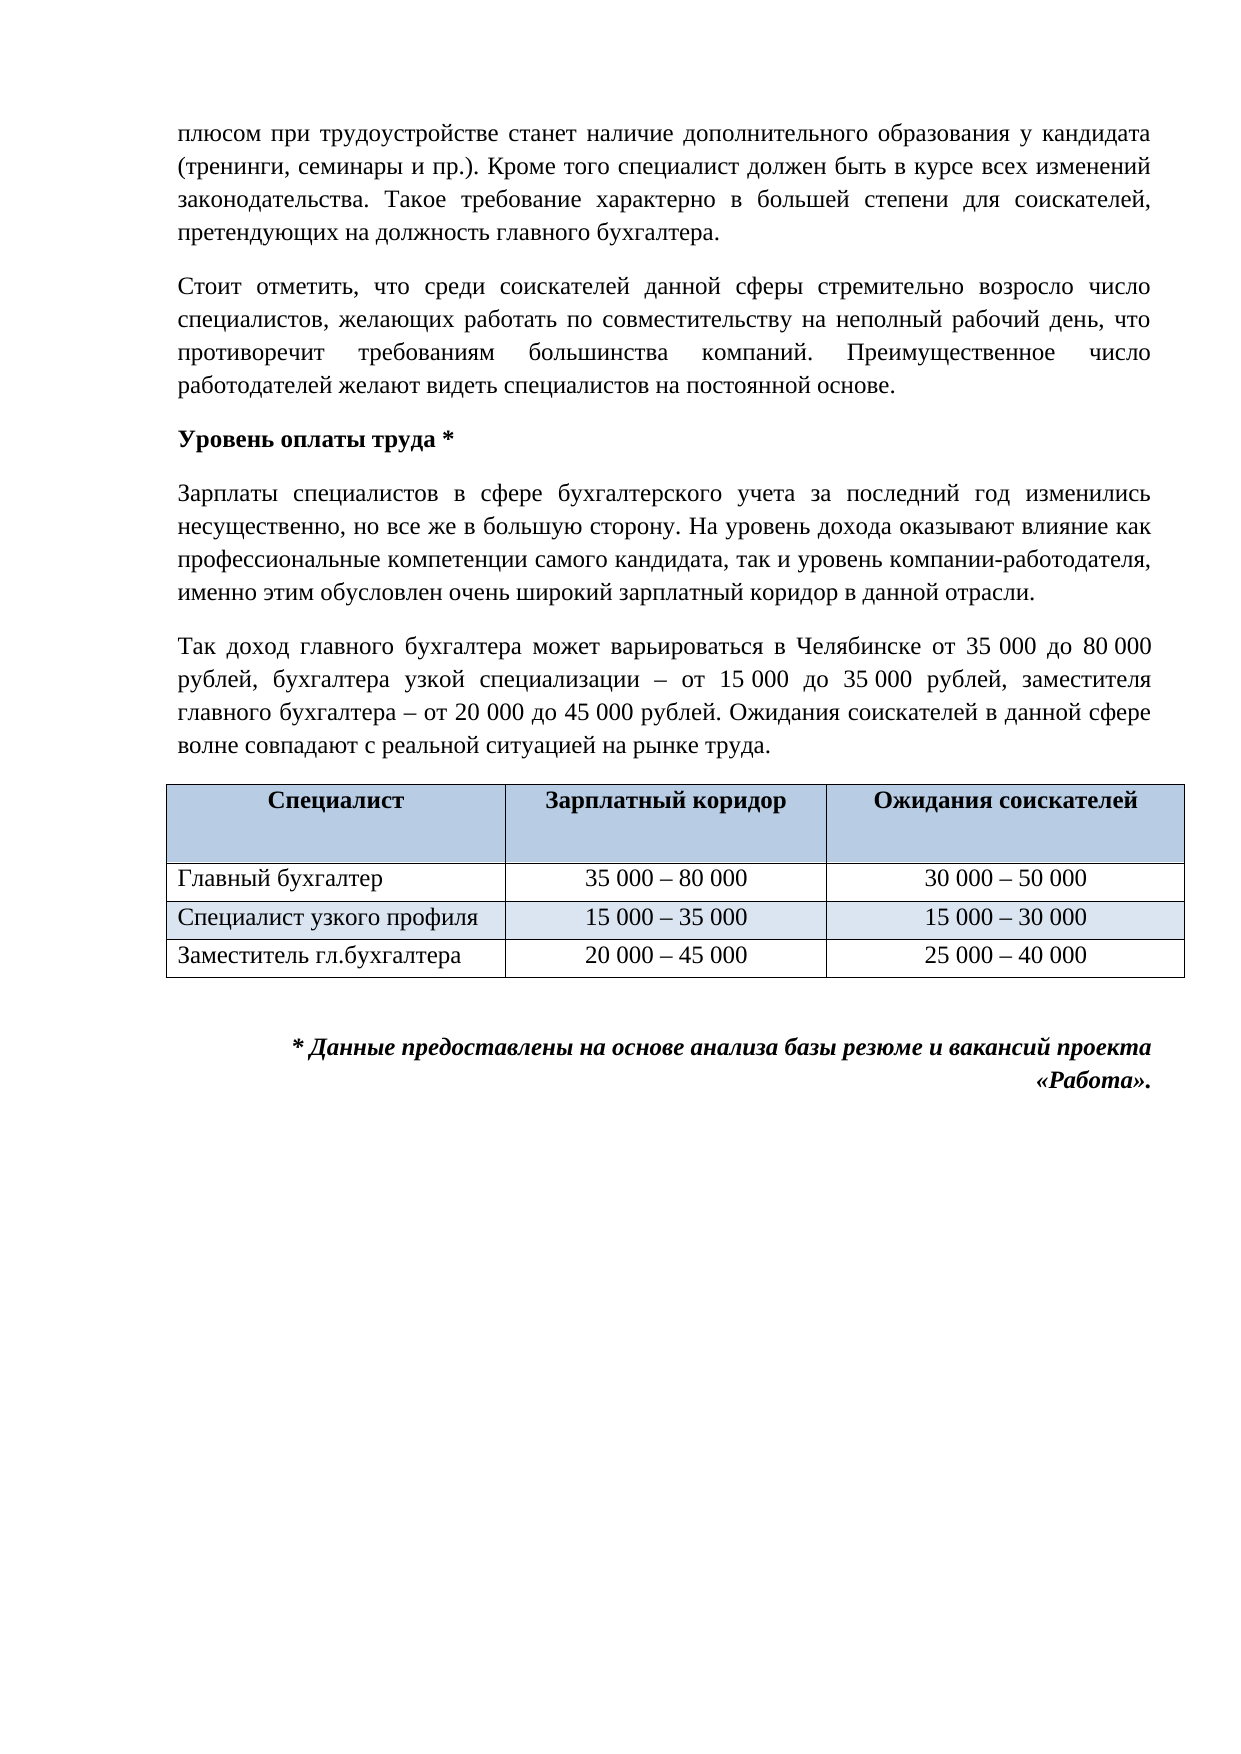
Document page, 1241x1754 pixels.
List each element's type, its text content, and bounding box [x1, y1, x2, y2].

table_cell Главный бухгалтер [167, 864, 505, 901]
text Уровень оплаты труда * [177, 424, 1152, 453]
table_cell 20 000 – 45 000 [506, 940, 826, 977]
table_header Ожидания соискателей [827, 785, 1184, 862]
table_cell 35 000 – 80 000 [506, 864, 826, 901]
text Зарплаты специалистов в сфере бухгалтерского учета за последний год изменились несущественно, но все же в большую сторону. На уровень дохода оказывают влияние как профессиональные компетенции самого кандидата, так и уровень компании-работодателя, именно этим обусловлен очень широкий зарплатный коридор в данной отрасли. [177, 478, 1152, 606]
table_cell 15 000 – 35 000 [506, 902, 826, 939]
table_cell Специалист узкого профиля [167, 902, 505, 939]
text * Данные предоставлены на основе анализа базы резюме и вакансий проекта «Работа». [177, 1032, 1152, 1094]
text Так доход главного бухгалтера может варьироваться в Челябинске от 35 000 до 80 000 рублей, бухгалтера узкой специализации – от 15 000 до 35 000 рублей, заместителя главного бухгалтера – от 20 000 до 45 000 рублей. Ожидания соискателей в данной сфере волне совпадают с реальной ситуацией на рынке труда. [177, 631, 1152, 758]
table_cell 30 000 – 50 000 [827, 864, 1184, 901]
table_cell 25 000 – 40 000 [827, 940, 1184, 977]
table_cell Заместитель гл.бухгалтера [167, 940, 505, 977]
text Стоит отметить, что среди соискателей данной сферы стремительно возросло число специалистов, желающих работать по совместительству на неполный рабочий день, что противоречит требованиям большинства компаний. Преимущественное число работодателей желают видеть специалистов на постоянной основе. [177, 271, 1152, 399]
table_header Специалист [167, 785, 505, 862]
table_cell 15 000 – 30 000 [827, 902, 1184, 939]
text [177, 118, 1152, 246]
table_header Зарплатный коридор [506, 785, 826, 862]
